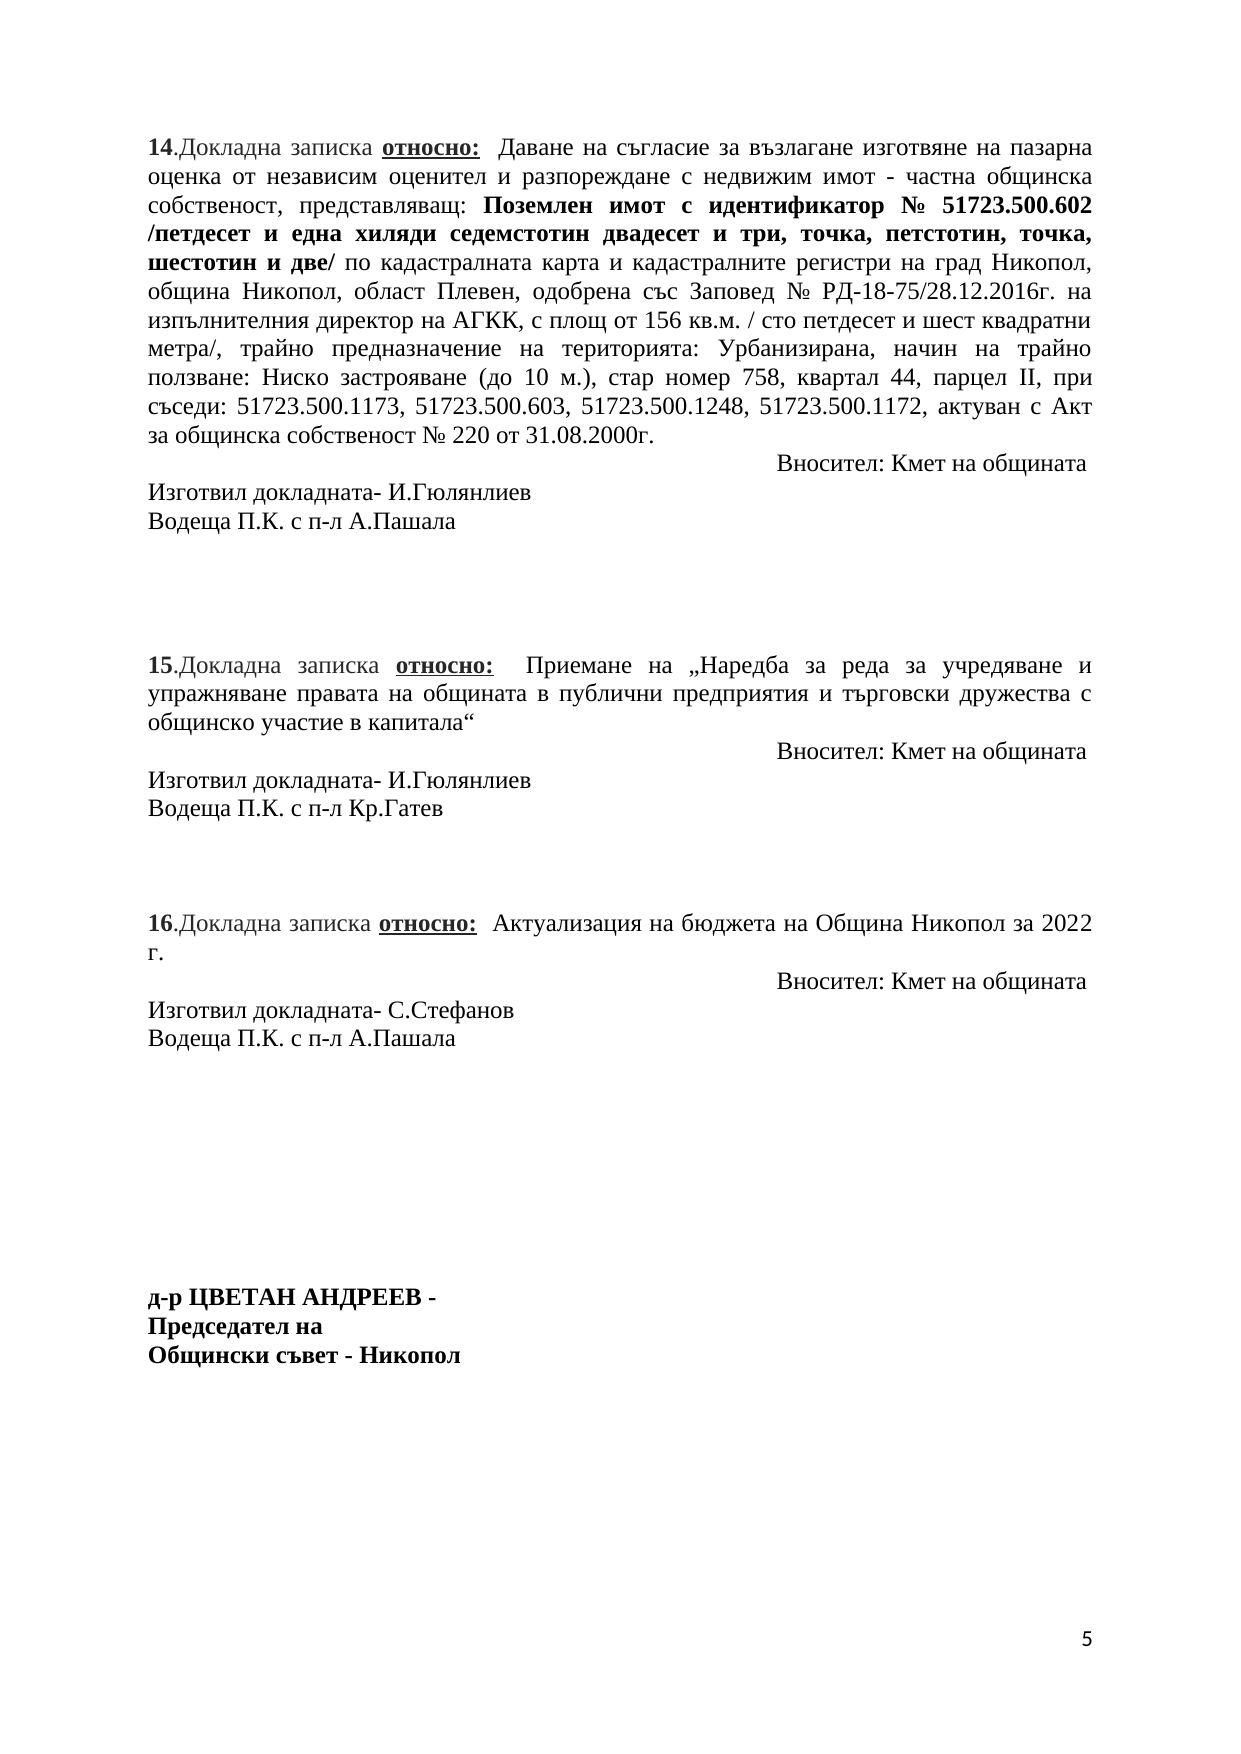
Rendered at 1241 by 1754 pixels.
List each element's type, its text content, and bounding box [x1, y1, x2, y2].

text Общински съвет - Никопол [148, 1340, 1093, 1368]
text Водеща П.К. с п-л А.Пашала [148, 506, 1093, 535]
text Изготвил докладната- С.Стефанов [148, 995, 1093, 1023]
text 16.Докладна записка относно: Актуализация на бюджета на Община Никопол за 2022 г. [148, 908, 1093, 966]
text Вносител: Кмет на общината [590, 736, 1093, 765]
text Водеща П.К. с п-л Кр.Гатев [148, 793, 1093, 822]
text Изготвил докладната- И.Гюлянлиев [148, 765, 1093, 793]
text д-р ЦВЕТАН АНДРЕЕВ - [148, 1282, 1093, 1311]
text Вносител: Кмет на общината [590, 966, 1093, 995]
text 15.Докладна записка относно: Приемане на „Наредба за реда за учредяване и упражняване правата на общината в публични предприятия и търговски дружества с общинско участие в капитала“ [148, 650, 1093, 736]
text Изготвил докладната- И.Гюлянлиев [148, 477, 1093, 506]
text Водеща П.К. с п-л А.Пашала [148, 1023, 1093, 1052]
text Вносител: Кмет на общината [590, 448, 1093, 477]
text 14.Докладна записка относно: Даване на съгласие за възлагане изготвяне на пазарна оценка от независим оценител и разпореждане с недвижим имот - частна общинска собственост, представляващ: Поземлен имот с идентификатор № 51723.500.602 /петдесет и една хиляди седемстотин двадесет и три, точка, петстотин, точка, шестотин и две/ по кадастралната карта и кадастралните регистри на град Никопол, община Никопол, област Плевен, одобрена със Заповед № РД-18-75/28.12.2016г. на изпълнителния директор на АГКК, с площ от 156 кв.м. / сто петдесет и шест квадратни метра/, трайно предназначение на територията: Урбанизирана, начин на трайно ползване: Ниско застрояване (до 10 м.), стар номер 758, квартал 44, парцел II, при съседи: 51723.500.1173, 51723.500.603, 51723.500.1248, 51723.500.1172, актуван с Акт за общинска собственост № 220 от 31.08.2000г. [148, 132, 1093, 448]
text Председател на [148, 1311, 1093, 1340]
